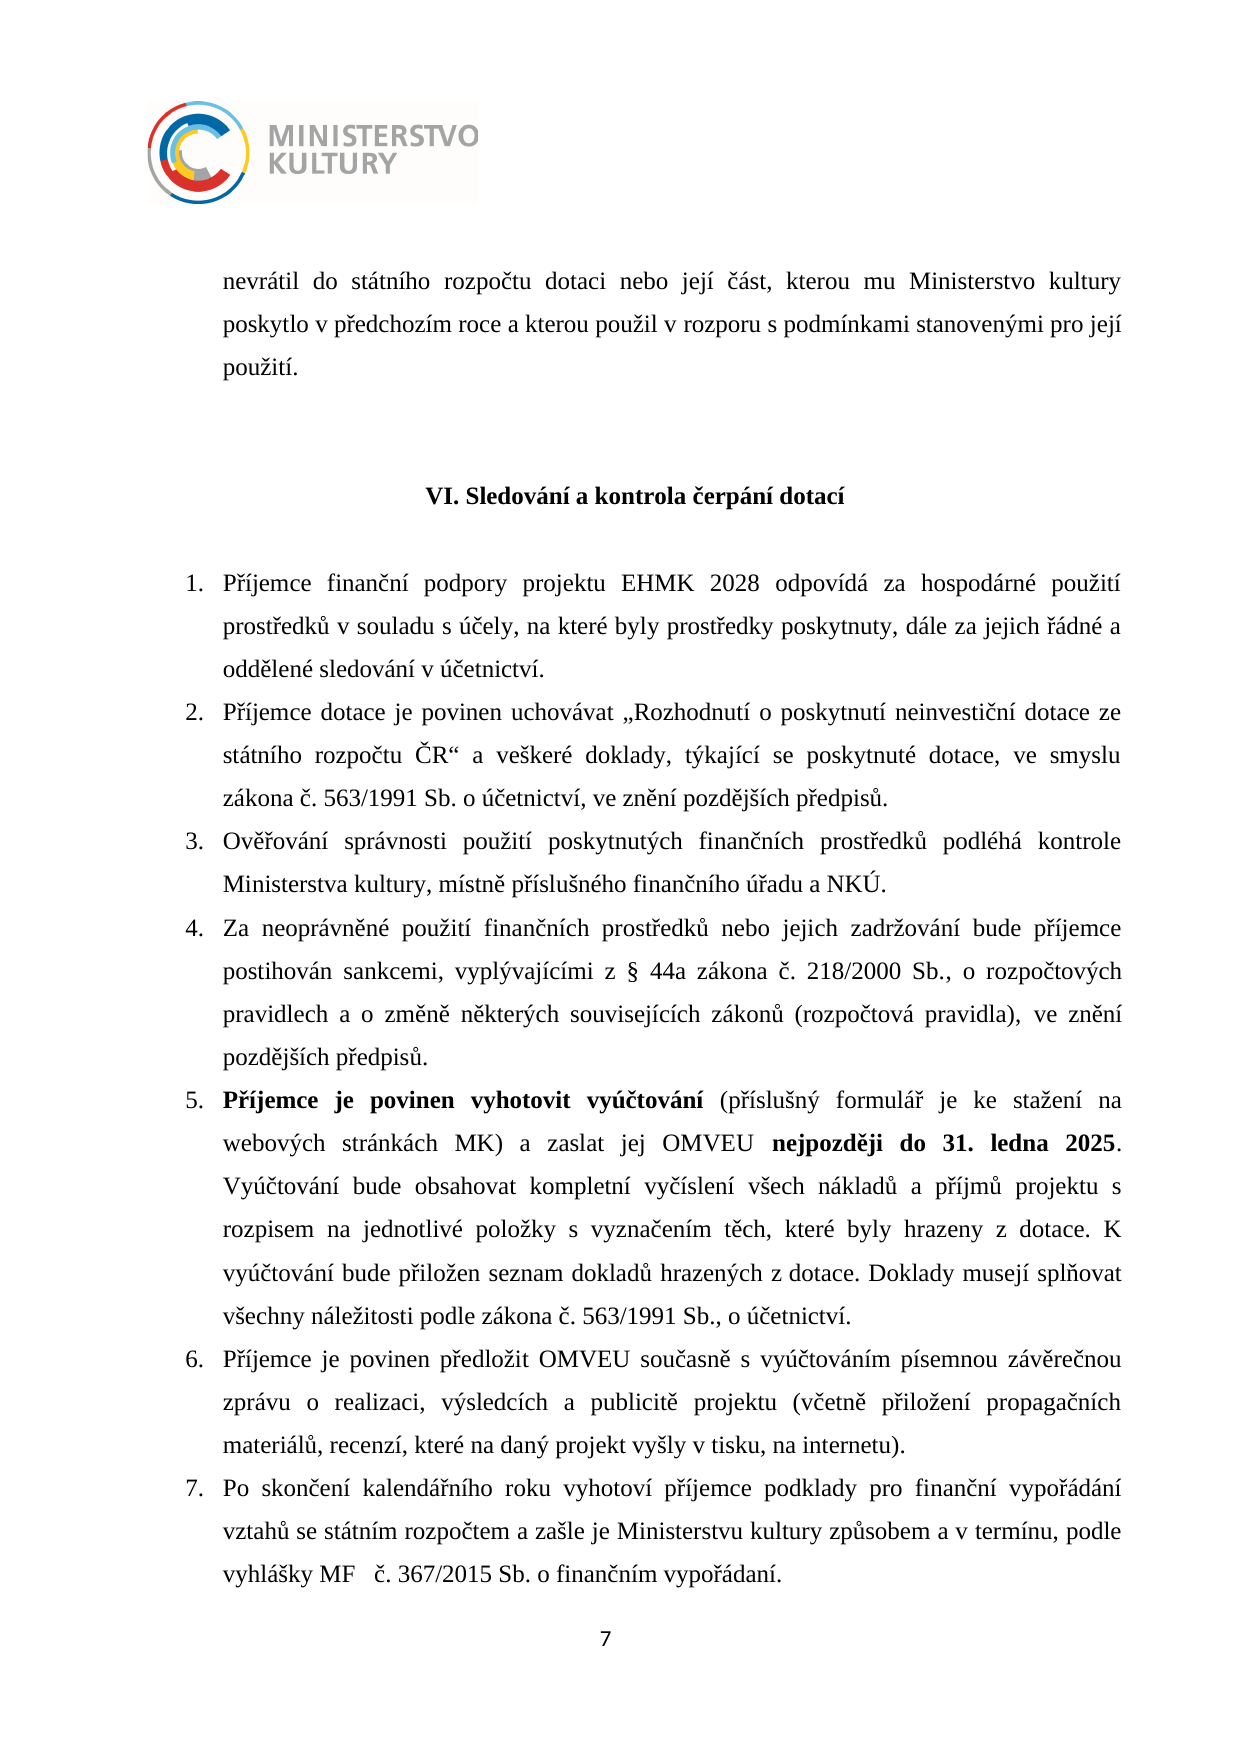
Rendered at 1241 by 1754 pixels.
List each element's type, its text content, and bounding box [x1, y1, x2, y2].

list Příjemce finanční podpory projektu EHMK 2028 odpovídá za hospodárné použití prostředků v souladu s účely, na které byly prostředky poskytnuty, dále za jejich řádné a oddělené sledování v účetnictví. [185, 568, 1122, 683]
picture [147, 101, 478, 204]
text VI. Sledování a kontrola čerpání dotací [148, 481, 1122, 510]
list Po skončení kalendářního roku vyhotoví příjemce podklady pro finanční vypořádání vztahů se státním rozpočtem a zašle je Ministerstvu kultury způsobem a v termínu, podle vyhlášky MF č. 367/2015 Sb. o finančním vypořádaní. [185, 1473, 1122, 1588]
list Ověřování správnosti použití poskytnutých finančních prostředků podléhá kontrole Ministerstva kultury, místně příslušného finančního úřadu a NKÚ. [185, 826, 1122, 898]
list Příjemce dotace je povinen uchovávat „Rozhodnutí o poskytnutí neinvestiční dotace ze státního rozpočtu ČR“ a veškeré doklady, týkající se poskytnuté dotace, ve smyslu zákona č. 563/1991 Sb. o účetnictví, ve znění pozdějších předpisů. [185, 697, 1122, 812]
list Příjemce je povinen předložit OMVEU současně s vyúčtováním písemnou závěrečnou zprávu o realizaci, výsledcích a publicitě projektu (včetně přiložení propagačních materiálů, recenzí, které na daný projekt vyšly v tisku, na internetu). [185, 1344, 1122, 1459]
list Za neoprávněné použití finančních prostředků nebo jejich zadržování bude příjemce postihován sankcemi, vyplývajícími z § 44a zákona č. 218/2000 Sb., o rozpočtových pravidlech a o změně některých souvisejících zákonů (rozpočtová pravidla), ve znění pozdějších předpisů. [185, 913, 1122, 1071]
list Příjemce je povinen vyhotovit vyúčtování (příslušný formulář je ke stažení na webových stránkách MK) a zaslat jej OMVEU Vyúčtování bude obsahovat kompletní vyčíslení všech nákladů a příjmů projektu s rozpisem na jednotlivé položky s vyznačením těch, které byly hrazeny z dotace. K vyúčtování bude přiložen seznam dokladů hrazených z dotace. Doklady musejí splňovat všechny náležitosti podle zákona č. 563/1991 Sb., o účetnictví. [185, 1085, 1122, 1329]
